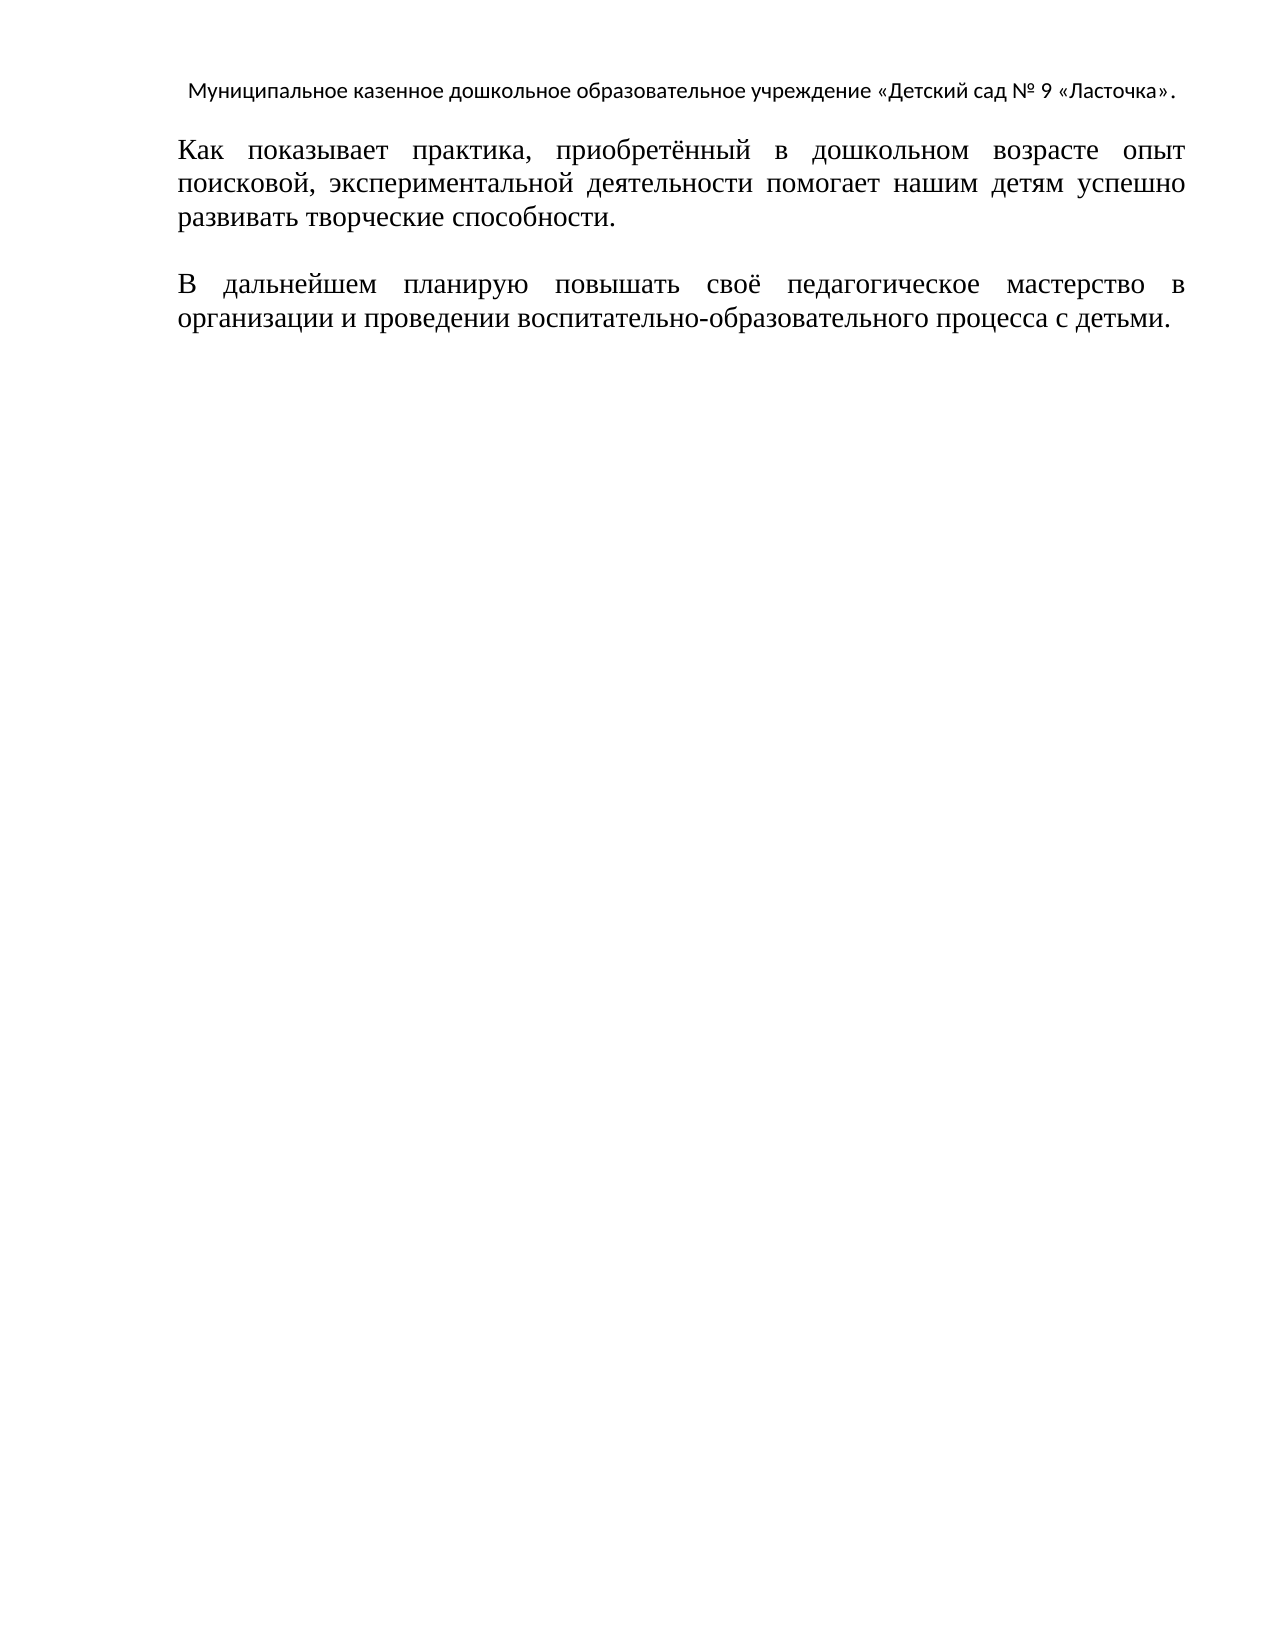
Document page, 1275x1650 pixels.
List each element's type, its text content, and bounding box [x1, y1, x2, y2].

text Как показывает практика, приобретённый в дошкольном возрасте опыт поисковой, экспериментальной деятельности помогает нашим детям успешно развивать творческие способности. [177, 132, 1186, 233]
text В дальнейшем планирую повышать своё педагогическое мастерство в организации и проведении воспитательно-образовательного процесса с детьми. [177, 266, 1186, 333]
